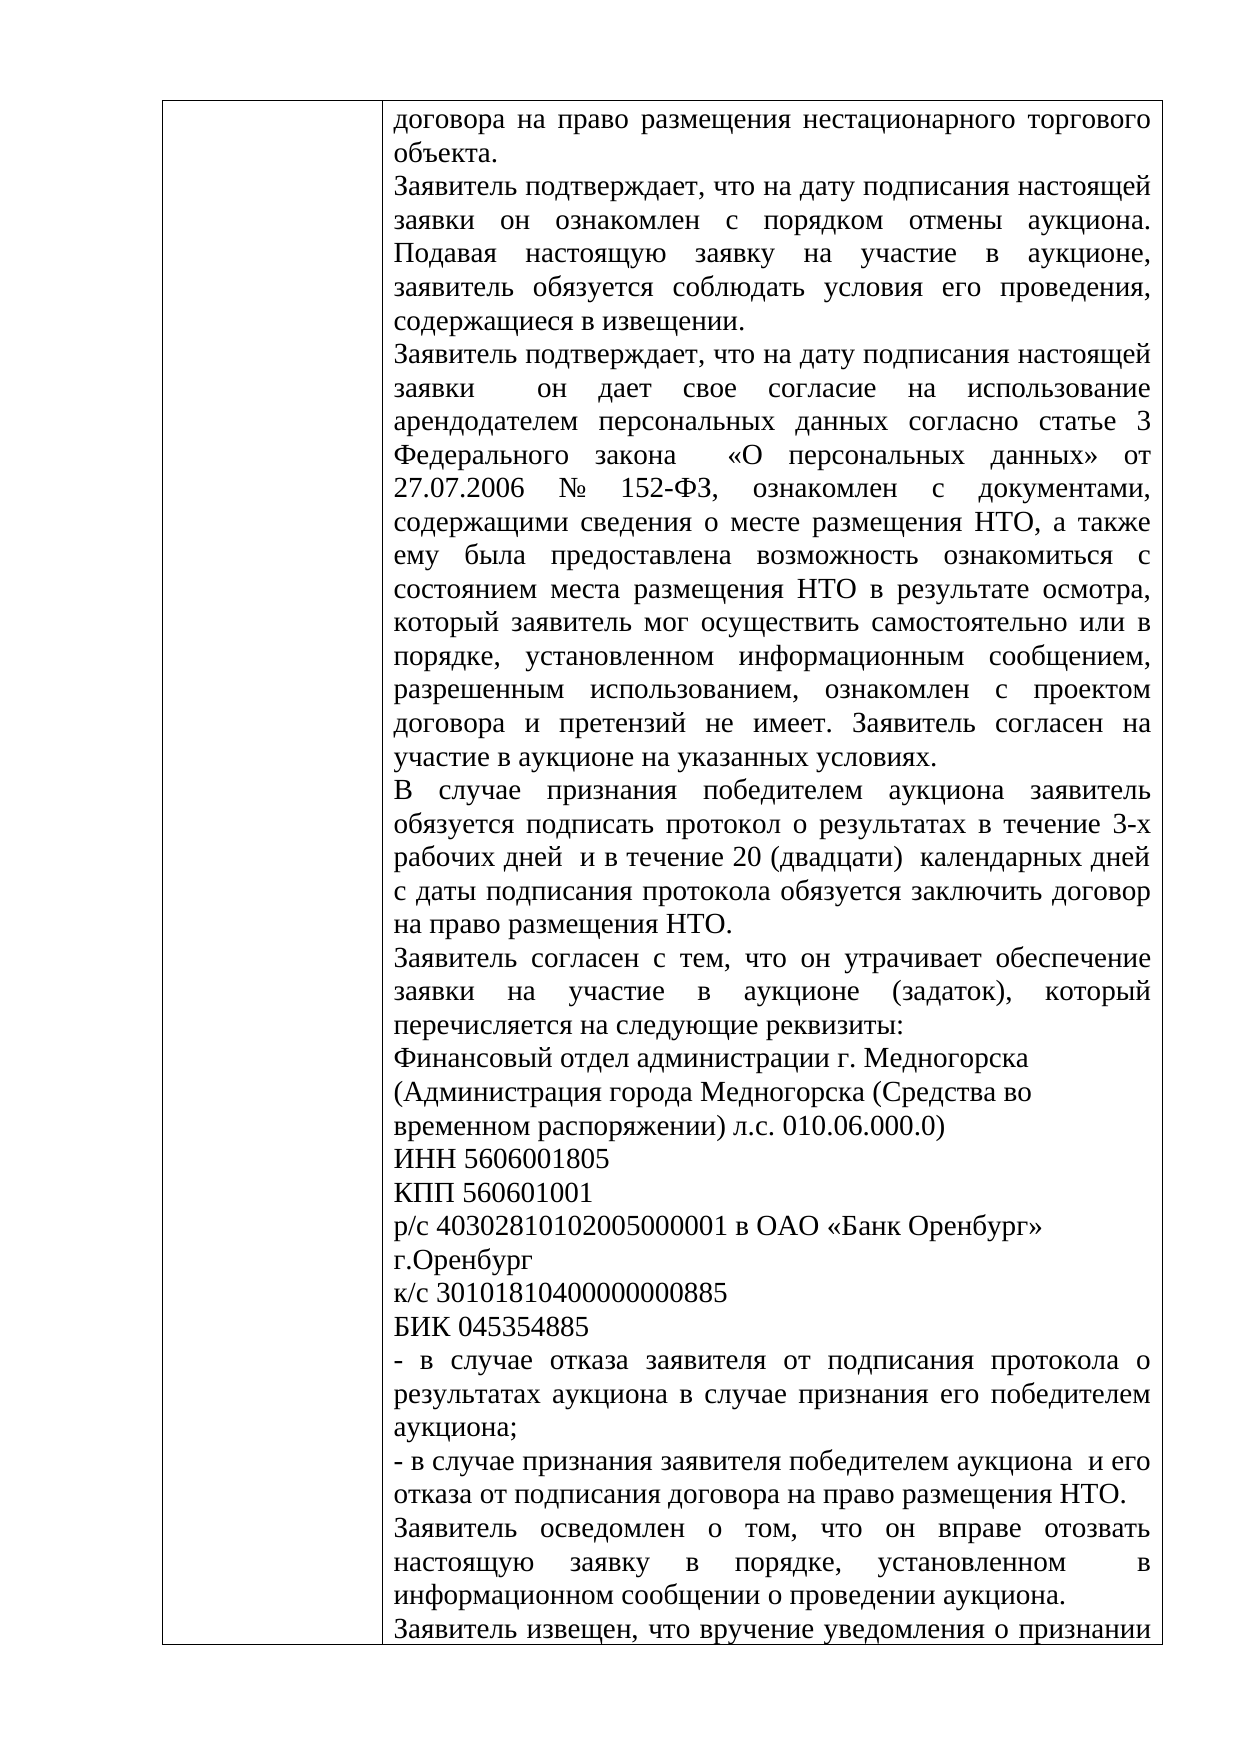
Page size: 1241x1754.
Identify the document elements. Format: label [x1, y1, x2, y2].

table_cell [163, 101, 382, 1644]
table_cell [383, 101, 1162, 1644]
